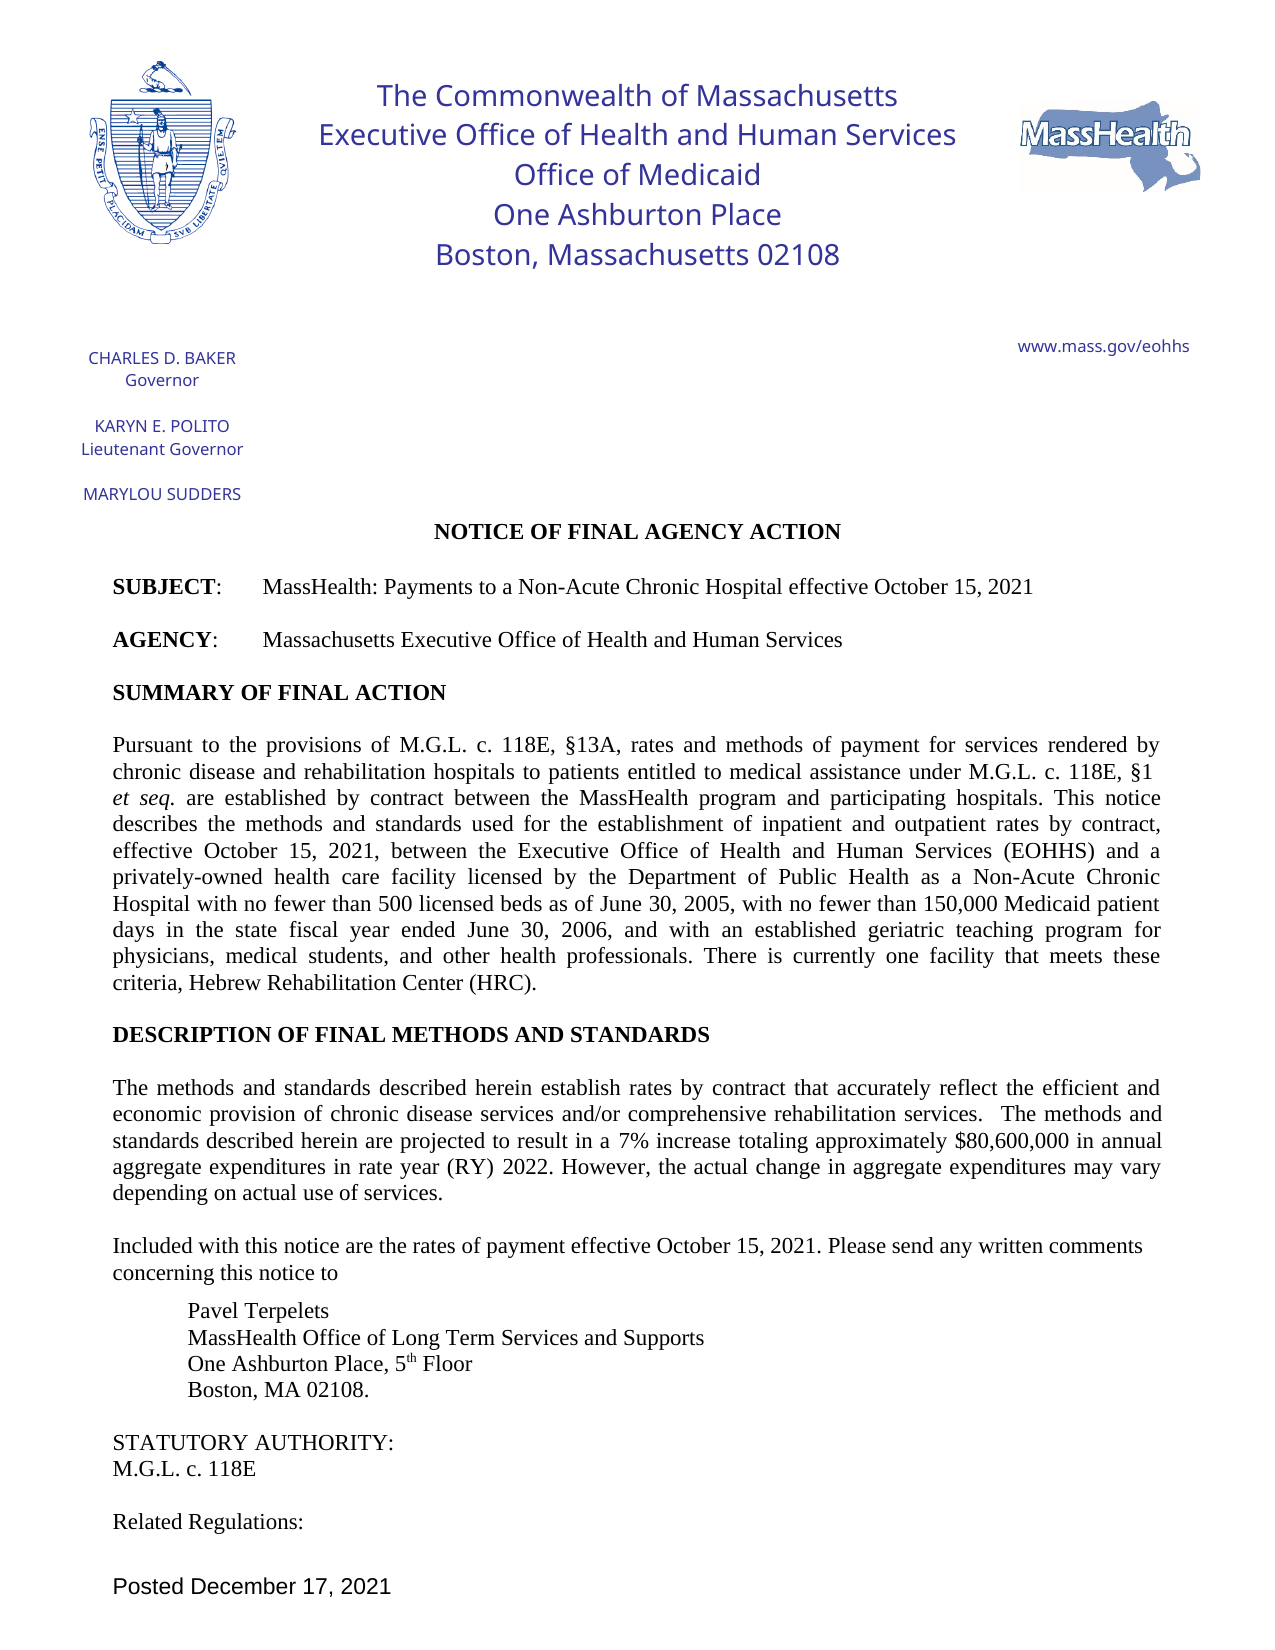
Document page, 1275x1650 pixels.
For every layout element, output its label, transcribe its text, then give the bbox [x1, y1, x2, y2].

text Related Regulations: [112, 1508, 1162, 1534]
text The methods and standards described herein establish rates by contract that accurately reflect the efficient and economic provision of chronic disease services and/or comprehensive rehabilitation services. The methods and standards described herein are projected to result in a 7% increase totaling approximately $80,600,000 in annual aggregate expenditures in rate year (RY) 2022. However, the actual change in aggregate expenditures may vary depending on actual use of services. [112, 1074, 1162, 1206]
text SUBJECT: MassHealth: Payments to a Non-Acute Chronic Hospital effective October 15, 2021 [112, 573, 1162, 600]
text AGENCY: Massachusetts Executive Office of Health and Human Services [112, 626, 1162, 652]
text DESCRIPTION OF FINAL METHODS AND STANDARDS [112, 1021, 1162, 1048]
text M.G.L. c. 118E [112, 1456, 1162, 1482]
text The Commonwealth of Massachusetts [112, 75, 1162, 115]
text SUMMARY OF FINAL ACTION [112, 679, 1162, 705]
subtitle Boston, Massachusetts 02108 [112, 234, 1162, 273]
picture [89, 61, 240, 244]
text Boston, MA 02108. [187, 1376, 1162, 1403]
text MassHealth Office of Long Term Services and Supports [187, 1324, 1162, 1350]
text Executive Office of Health and Human Services [112, 115, 1162, 154]
text STATUTORY AUTHORITY: [112, 1429, 1162, 1456]
subtitle Office of Medicaid [112, 154, 1162, 194]
text NOTICE OF FINAL AGENCY ACTION [112, 518, 1162, 544]
text Pursuant to the provisions of M.G.L. c. 118E, §13A, rates and methods of payment for services rendered by chronic disease and rehabilitation hospitals to patients entitled to medical assistance under M.G.L. c. 118E, §1 et seq. are established by contract between the MassHealth program and participating hospitals. This notice describes the methods and standards used for the establishment of inpatient and outpatient rates by contract, effective October 15, 2021, between the Executive Office of Health and Human Services (EOHHS) and a privately-owned health care facility licensed by the Department of Public Health as a Non-Acute Chronic Hospital with no fewer than 500 licensed beds as of June 30, 2005, with no fewer than 150,000 Medicaid patient days in the state fiscal year ended June 30, 2006, and with an established geriatric teaching program for physicians, medical students, and other health professionals. There is currently one facility that meets these criteria, Hebrew Rehabilitation Center (HRC). [112, 731, 1162, 995]
text Included with this notice are the rates of payment effective October 15, 2021. Please send any written comments concerning this notice to [112, 1232, 1162, 1285]
text Pavel Terpelets [187, 1297, 1162, 1324]
subtitle One Ashburton Place [112, 194, 1162, 234]
text One Ashburton Place, 5th Floor [187, 1350, 1162, 1376]
picture [1162, 101, 1201, 192]
